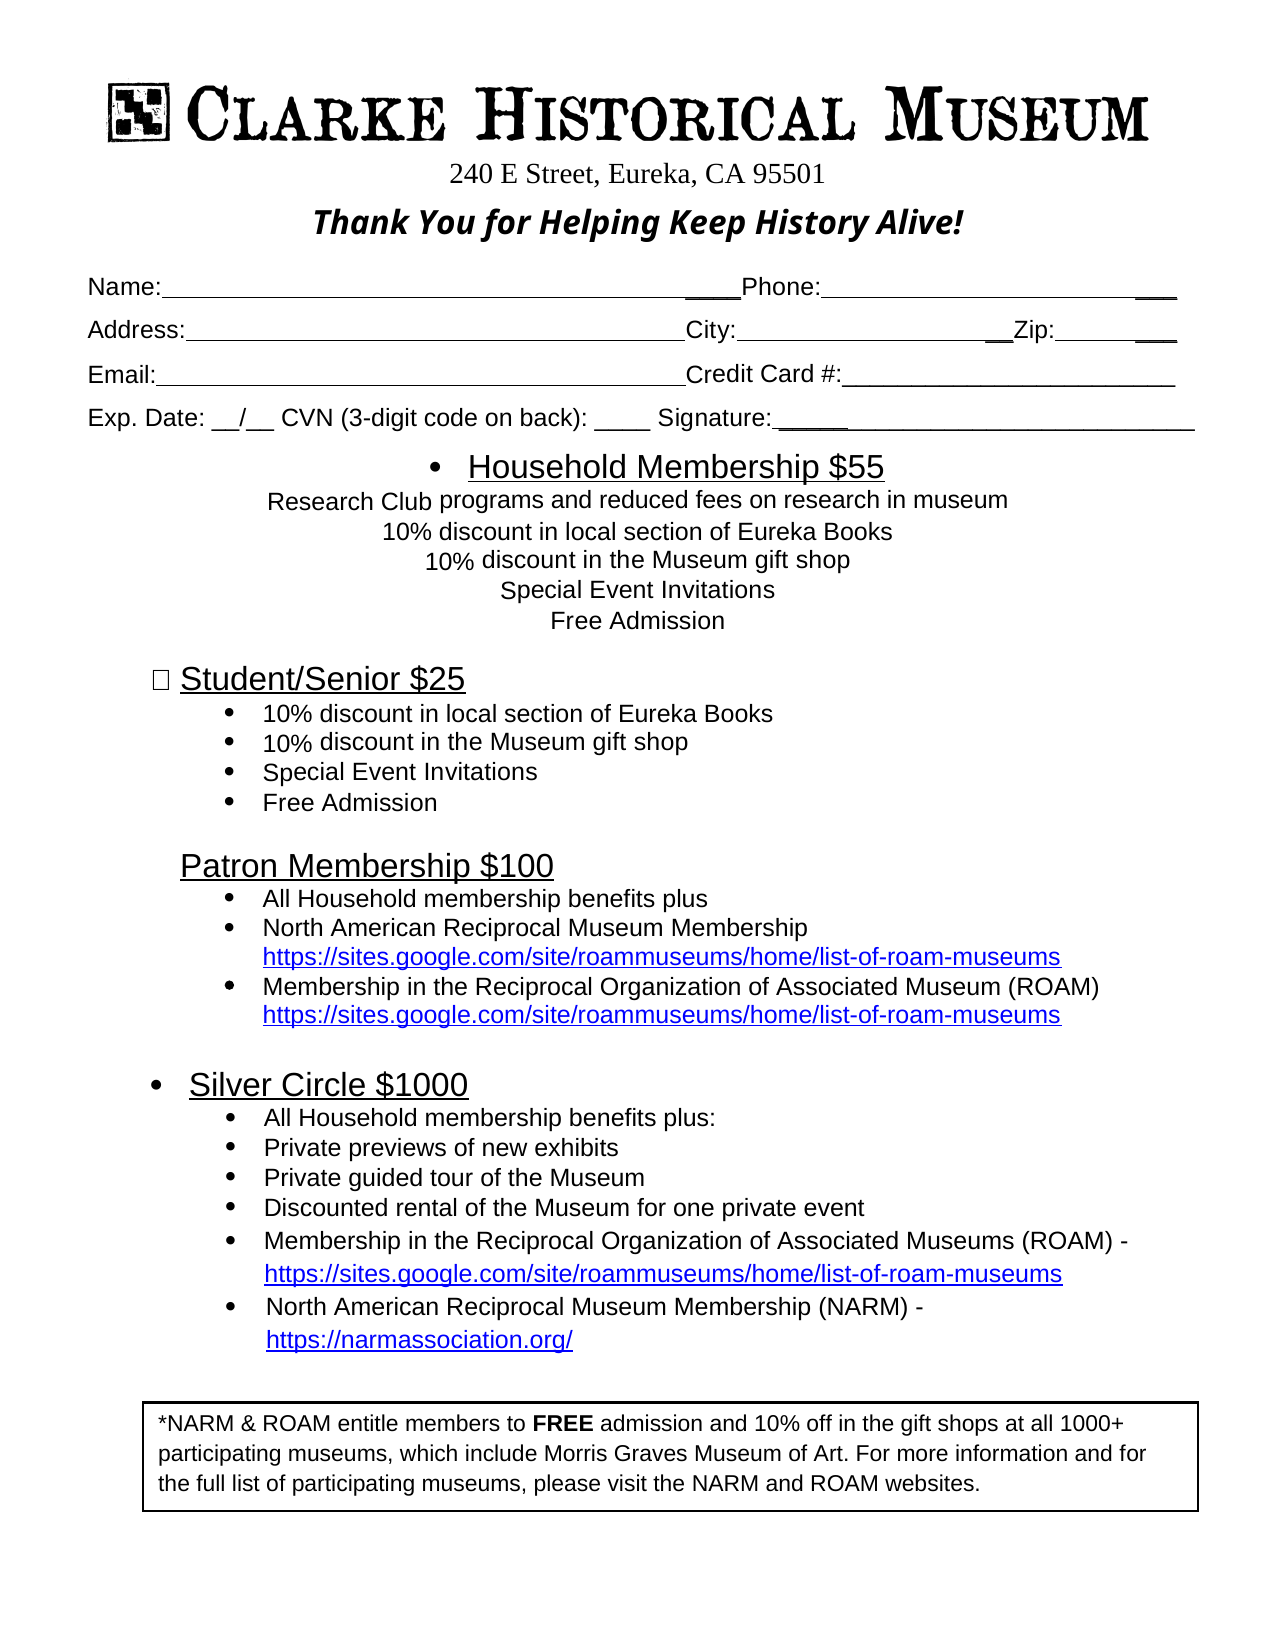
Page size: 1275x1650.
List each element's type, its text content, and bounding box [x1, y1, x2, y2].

list  Patron Membership $100 [150, 850, 1202, 883]
text Name: ____Phone: ___ Address: City: __Zip: ___ Email: Credit Card #:________________________ Exp. Date: __/__ CVN (3-digit code on back): ____ Signature: ______________________________ [87, 272, 1196, 432]
list North American Reciprocal Museum Membership https://sites.google.com/site/roammuseums/home/list-of-roam-museums [225, 913, 1202, 970]
list Household Membership $55 [112, 446, 1202, 486]
text Special Event Invitations [75, 575, 1200, 605]
list Free Admission [225, 787, 1200, 817]
text 10% discount in local section of Eureka Books [75, 515, 1200, 545]
text Research Club programs and reduced fees on research in museum [75, 486, 1200, 515]
list 10% discount in the Museum gift shop [225, 727, 1200, 757]
text 10% discount in the Museum gift shop [75, 545, 1200, 575]
list Special Event Invitations [225, 757, 1200, 787]
list Membership in the Reciprocal Organization of Associated Museum (ROAM) https://sites.google.com/site/roammuseums/home/list-of-roam-museums [225, 970, 1202, 1029]
list 10% discount in local section of Eureka Books [225, 697, 1200, 727]
text Free Admission [75, 605, 1200, 635]
list All Household membership benefits plus [225, 883, 1202, 913]
picture [106, 75, 1169, 152]
text  Student/Senior $25 [125, 659, 1200, 697]
